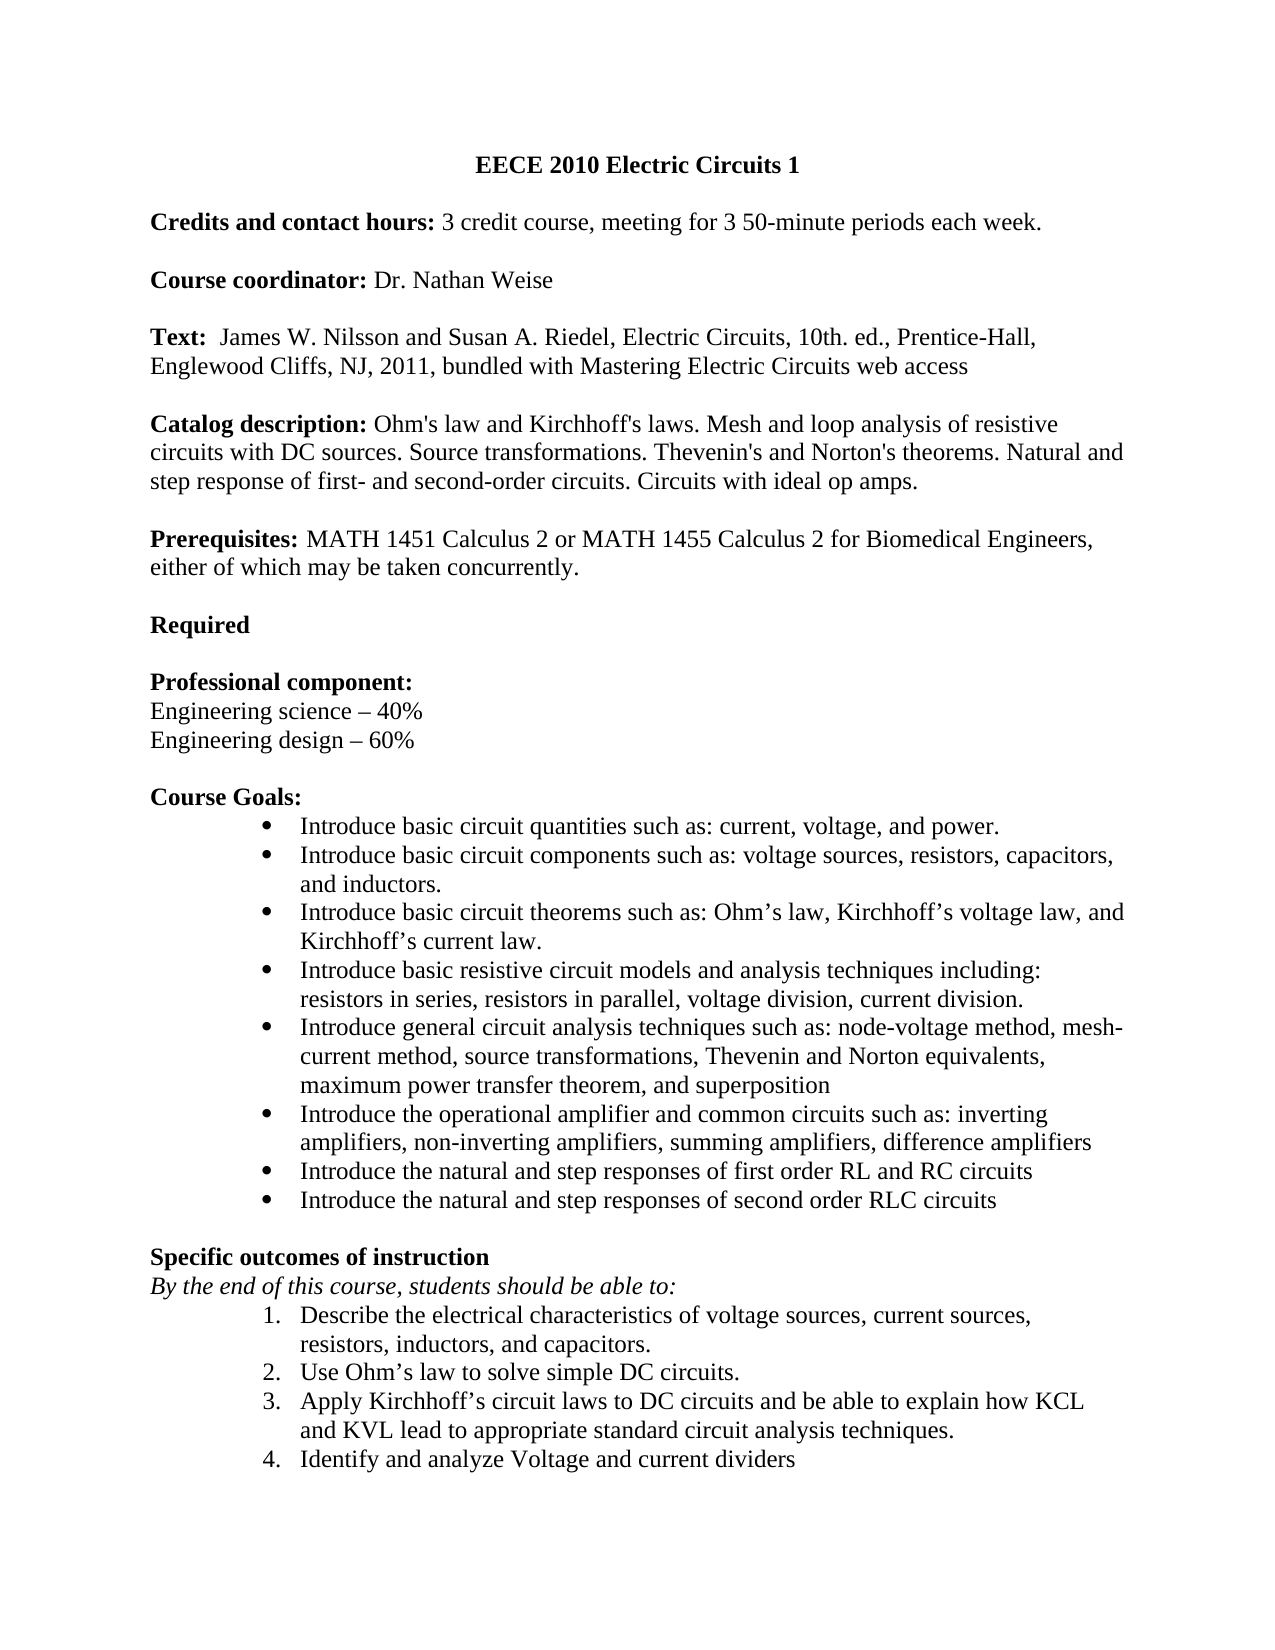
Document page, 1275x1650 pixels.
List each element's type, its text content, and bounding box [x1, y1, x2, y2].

text Catalog description: Ohm's law and Kirchhoff's laws. Mesh and loop analysis of resistive circuits with DC sources. Source transformations. Thevenin's and Norton's theorems. Natural and step response of first- and second-order circuits. Circuits with ideal op amps. [150, 409, 1125, 495]
text Specific outcomes of instruction By the end of this course, students should be able to: [150, 1242, 1125, 1300]
text Course Goals: [150, 782, 1125, 811]
text Engineering science – 40% [150, 696, 1125, 725]
list Apply Kirchhoff’s circuit laws to DC circuits and be able to explain how KCL and KVL lead to appropriate standard circuit analysis techniques. [262, 1386, 1125, 1444]
text Text: James W. Nilsson and Susan A. Riedel, Electric Circuits, 10th. ed., Prentice-Hall, Englewood Cliffs, NJ, 2011, bundled with Mastering Electric Circuits web access [150, 322, 1125, 380]
list Introduce the operational amplifier and common circuits such as: inverting amplifiers, non-inverting amplifiers, summing amplifiers, difference amplifiers [262, 1099, 1125, 1156]
text Engineering design – 60% [150, 725, 1125, 782]
text Professional component: [150, 667, 1125, 696]
list Introduce general circuit analysis techniques such as: node-voltage method, mesh-current method, source transformations, Thevenin and Norton equivalents, maximum power transfer theorem, and superposition [262, 1012, 1125, 1099]
list Use Ohm’s law to solve simple DC circuits. [262, 1357, 1125, 1386]
text Required [150, 610, 1125, 667]
list Introduce basic circuit quantities such as: current, voltage, and power. [262, 811, 1125, 840]
text Prerequisites: MATH 1451 Calculus 2 or MATH 1455 Calculus 2 for Biomedical Engineers, either of which may be taken concurrently. [150, 524, 1125, 581]
text Course coordinator: Dr. Nathan Weise [150, 265, 1125, 294]
text EECE 2010 Electric Circuits 1 [150, 150, 1125, 179]
list Introduce basic circuit theorems such as: Ohm’s law, Kirchhoff’s voltage law, and Kirchhoff’s current law. [262, 897, 1125, 955]
list Introduce the natural and step responses of first order RL and RC circuits [262, 1156, 1125, 1185]
list Introduce basic circuit components such as: voltage sources, resistors, capacitors, and inductors. [262, 840, 1125, 897]
list Describe the electrical characteristics of voltage sources, current sources, resistors, inductors, and capacitors. [262, 1300, 1125, 1357]
list Identify and analyze Voltage and current dividers [262, 1444, 1125, 1472]
text Credits and contact hours: 3 credit course, meeting for 3 50-minute periods each week. [150, 207, 1125, 236]
list Introduce the natural and step responses of second order RLC circuits [262, 1185, 1125, 1214]
list Introduce basic resistive circuit models and analysis techniques including: resistors in series, resistors in parallel, voltage division, current division. [262, 955, 1125, 1012]
